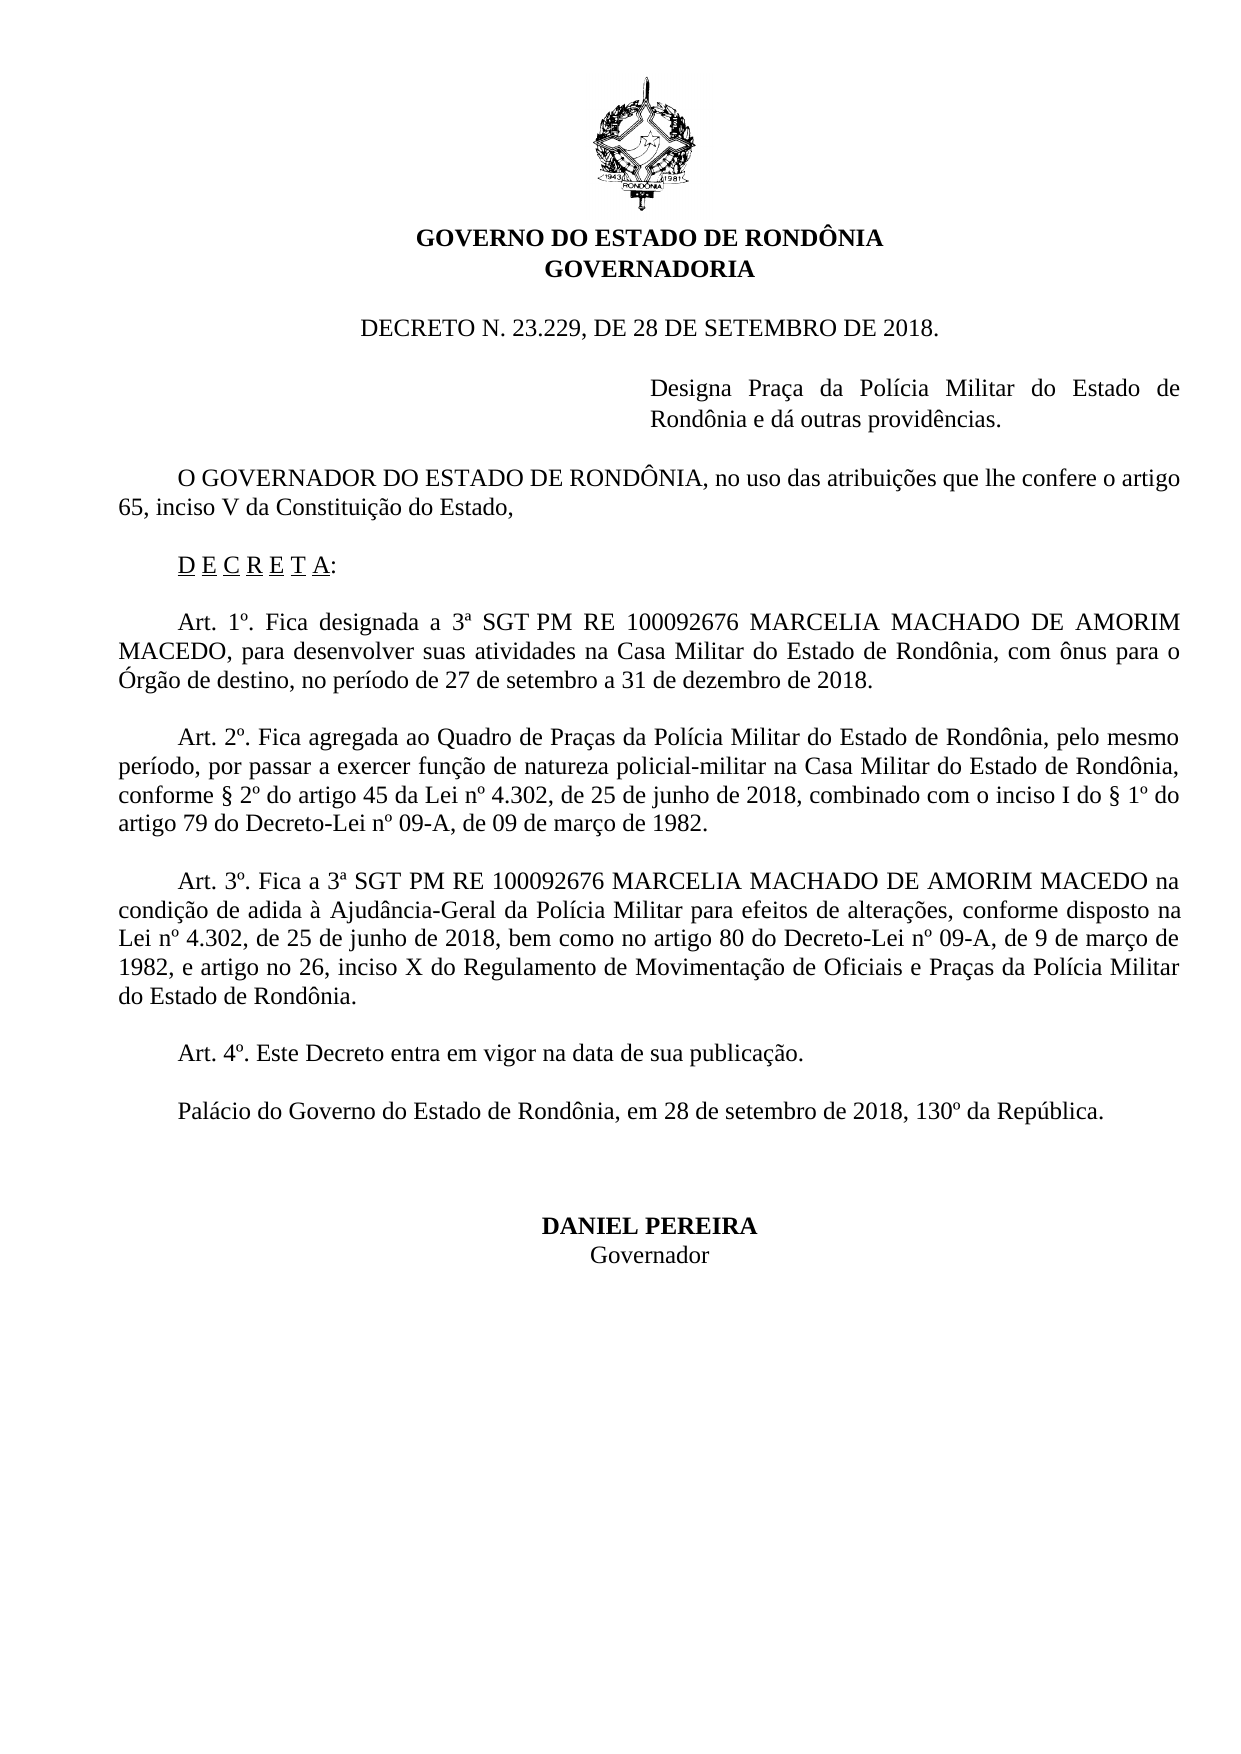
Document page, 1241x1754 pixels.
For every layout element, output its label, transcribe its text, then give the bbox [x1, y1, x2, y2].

text Art. 2º. Fica agregada ao Quadro de Praças da Polícia Militar do Estado de Rondônia, pelo mesmo período, por passar a exercer função de natureza policial-militar na Casa Militar do Estado de Rondônia, conforme § 2º do artigo 45 da Lei nº 4.302, de 25 de junho de 2018, combinado com o inciso I do § 1º do artigo 79 do Decreto-Lei nº 09-A, de 09 de março de 1982. [118, 722, 1181, 837]
text Designa Praça da Polícia Militar do Estado de Rondônia e dá outras providências. [650, 373, 1181, 432]
text Art. 1º. Fica designada a 3ª SGT PM RE 100092676 MARCELIA MACHADO DE AMORIM MACEDO, para desenvolver suas atividades na Casa Militar do Estado de Rondônia, com ônus para o Órgão de destino, no período de 27 de setembro a 31 de dezembro de 2018. [118, 607, 1181, 693]
text O GOVERNADOR DO ESTADO DE RONDÔNIA, no uso das atribuições que lhe confere o artigo 65, inciso V da Constituição do Estado, [118, 463, 1181, 521]
text Palácio do Governo do Estado de Rondônia, em 28 de setembro de 2018, 130º da República. [118, 1096, 1181, 1125]
text DANIEL PEREIRA [118, 1211, 1181, 1240]
text DECRETO N. 23.229, DE 28 DE SETEMBRO DE 2018. [118, 313, 1181, 342]
text D E C R E T A: [118, 550, 1181, 578]
text Art. 4º. Este Decreto entra em vigor na data de sua publicação. [118, 1038, 1181, 1067]
text Governador [118, 1240, 1181, 1268]
text Art. 3º. Fica a 3ª SGT PM RE 100092676 MARCELIA MACHADO DE AMORIM MACEDO na condição de adida à Ajudância-Geral da Polícia Militar para efeitos de alterações, conforme disposto na Lei nº 4.302, de 25 de junho de 2018, bem como no artigo 80 do Decreto-Lei nº 09-A, de 9 de março de 1982, e artigo no 26, inciso X do Regulamento de Movimentação de Oficiais e Praças da Polícia Militar do Estado de Rondônia. [118, 866, 1181, 1010]
